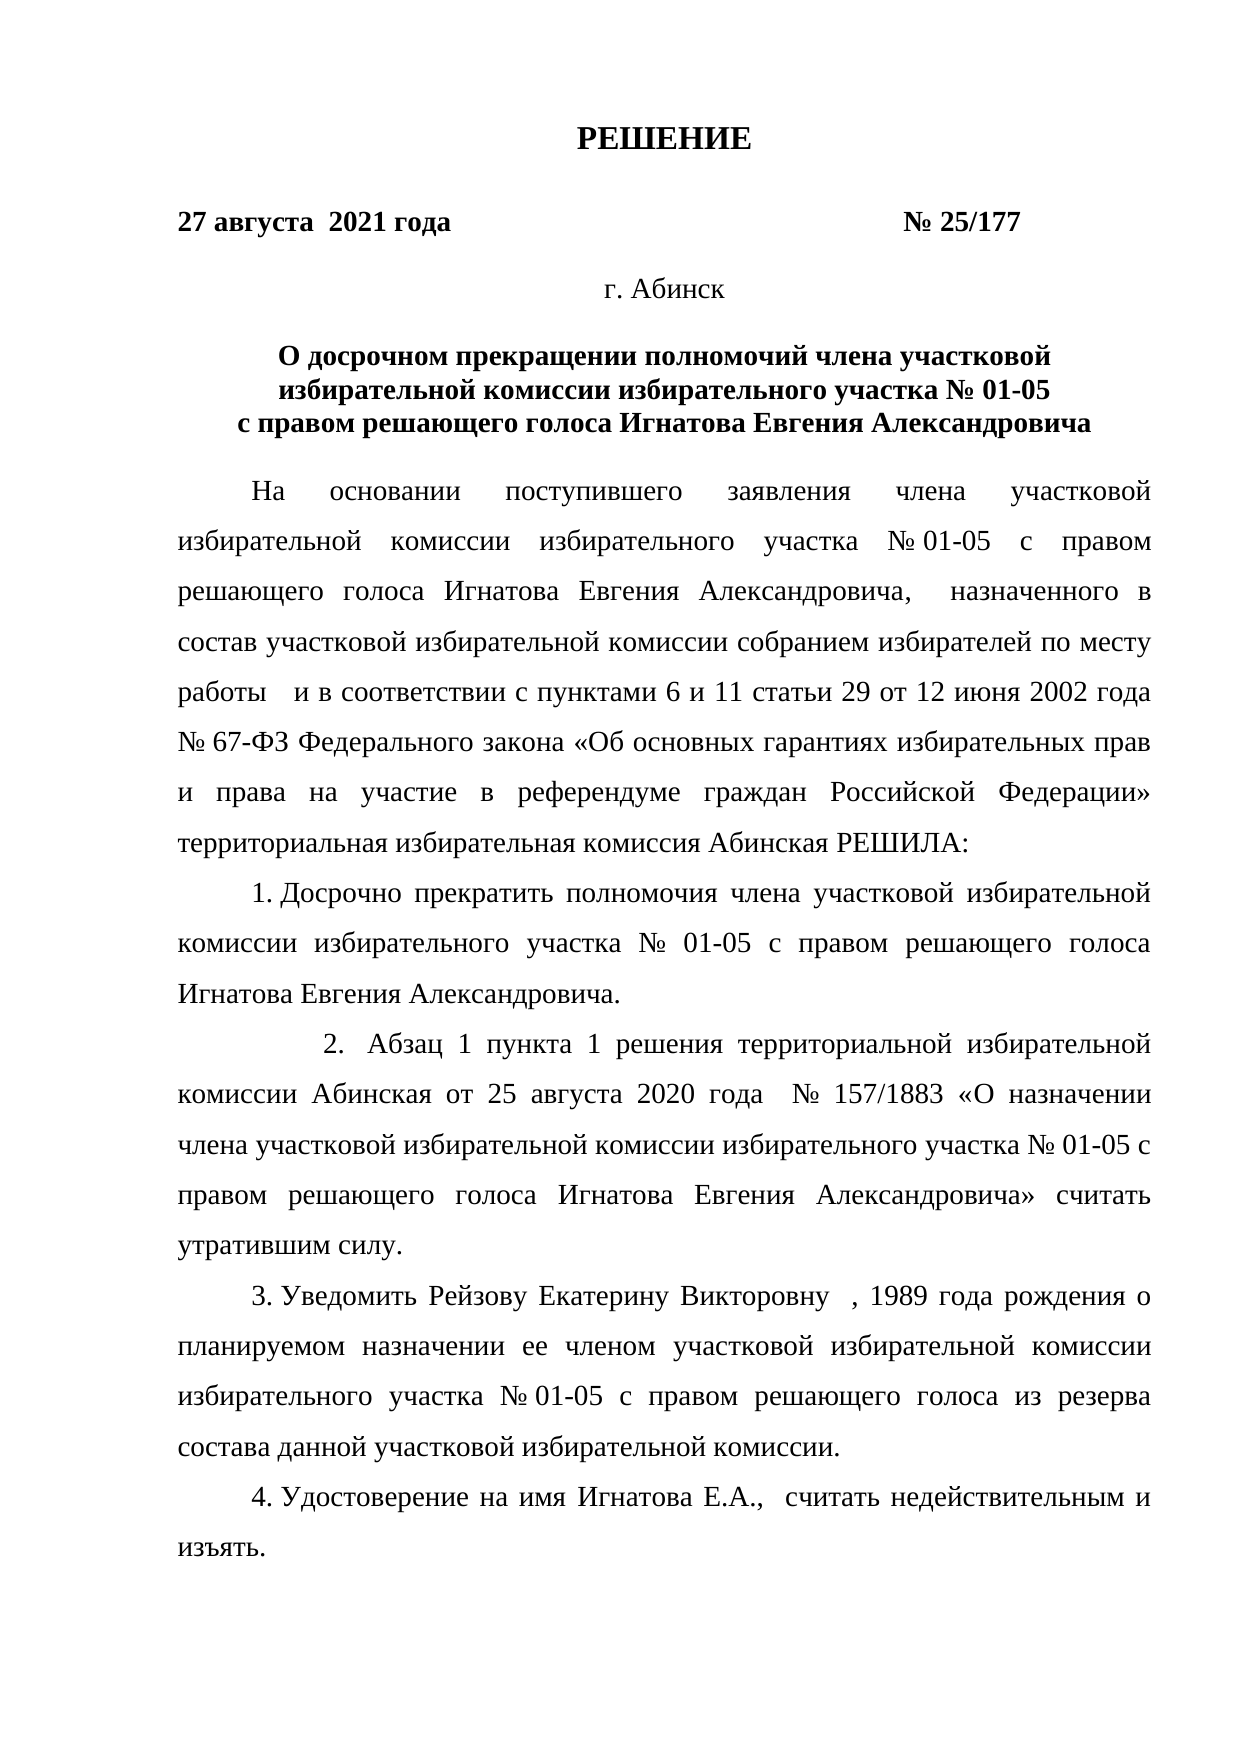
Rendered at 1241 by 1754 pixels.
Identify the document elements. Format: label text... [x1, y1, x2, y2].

text 27 августа 2021 года № 25/177 [177, 204, 1152, 238]
text 3. Уведомить Рейзову Екатерину Викторовну , 1989 года рождения о планируемом назначении ее членом участковой избирательной комиссии избирательного участка № 01-05 с правом решающего голоса из резерва состава данной участковой избирательной комиссии. [177, 1278, 1152, 1462]
text 2. Абзац 1 пункта 1 решения территориальной избирательной комиссии Абинская от 25 августа 2020 года № 157/1883 «О назначении члена участковой избирательной комиссии избирательного участка № 01-05 с правом решающего голоса Игнатова Евгения Александровича» считать утратившим силу. [177, 1026, 1152, 1261]
text 1. Досрочно прекратить полномочия члена участковой избирательной комиссии избирательного участка № 01-05 с правом решающего голоса Игнатова Евгения Александровича. [177, 875, 1152, 1009]
text г. Абинск [177, 271, 1152, 305]
text с правом решающего голоса Игнатова Евгения Александровича [177, 406, 1152, 439]
text О досрочном прекращении полномочий члена участковой избирательной комиссии избирательного участка № 01-05 [177, 338, 1152, 406]
text 4. Удостоверение на имя Игнатова Е.А., считать недействительным и изъять. [177, 1479, 1152, 1563]
text На основании поступившего заявления члена участковой избирательной комиссии избирательного участка № 01-05 с правом решающего голоса Игнатова Евгения Александровича, назначенного в состав участковой избирательной комиссии собранием избирателей по месту работы и в соответствии с пунктами 6 и 11 статьи 29 от 12 июня 2002 года № 67-ФЗ Федерального закона «Об основных гарантиях избирательных прав и права на участие в референдуме граждан Российской Федерации» территориальная избирательная комиссия Абинская РЕШИЛА: [177, 473, 1152, 858]
text РЕШЕНИЕ [177, 118, 1152, 156]
